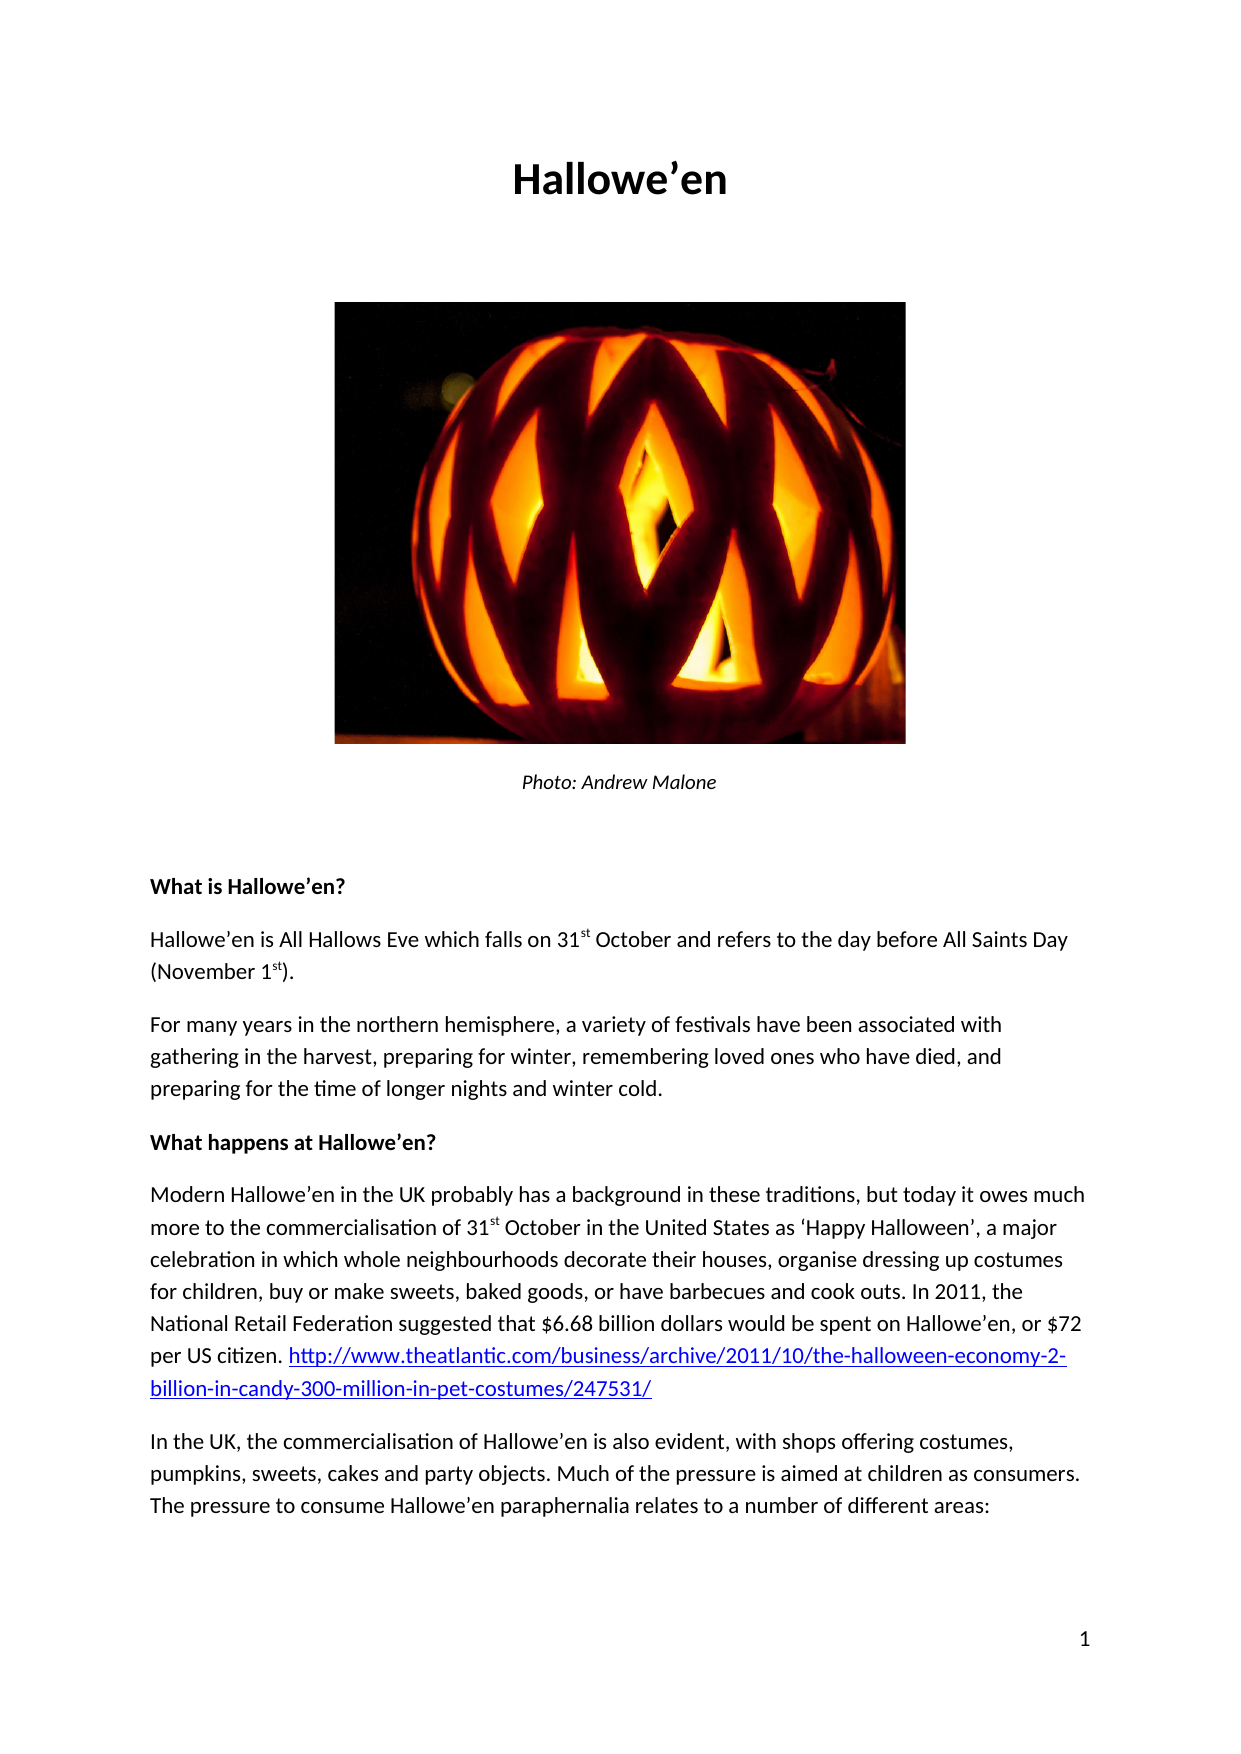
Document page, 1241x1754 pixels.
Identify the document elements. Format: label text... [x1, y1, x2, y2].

text Hallowe’en [150, 150, 1090, 206]
text For many years in the northern hemisphere, a variety of festivals have been associated with gathering in the harvest, preparing for winter, remembering loved ones who have died, and preparing for the time of longer nights and winter cold. [150, 1010, 1090, 1103]
text Photo: Andrew Malone [150, 769, 1090, 794]
text Modern Hallowe’en in the UK probably has a background in these traditions, but today it owes much more to the commercialisation of 31st October in the United States as ‘Happy Halloween’, a major celebration in which whole neighbourhoods decorate their houses, organise dressing up costumes for children, buy or make sweets, baked goods, or have barbecues and cook outs. In 2011, the National Retail Federation suggested that $6.68 billion dollars would be spent on Hallowe’en, or $72 per US citizen. http://www.theatlantic.com/business/archive/2011/10/the-halloween-economy-2-billion-in-candy-300-million-in-pet-costumes/247531/ [150, 1181, 1090, 1402]
text What happens at Hallowe’en? [150, 1128, 1090, 1156]
text In the UK, the commercialisation of Hallowe’en is also evident, with shops offering costumes, pumpkins, sweets, cakes and party objects. Much of the pressure is aimed at children as consumers. The pressure to consume Hallowe’en paraphernalia relates to a number of different areas: [150, 1427, 1090, 1519]
text What is Hallowe’en? [150, 872, 1090, 900]
picture [334, 302, 906, 744]
text Hallowe’en is All Hallows Eve which falls on 31st October and refers to the day before All Saints Day (November 1st). [150, 925, 1090, 985]
